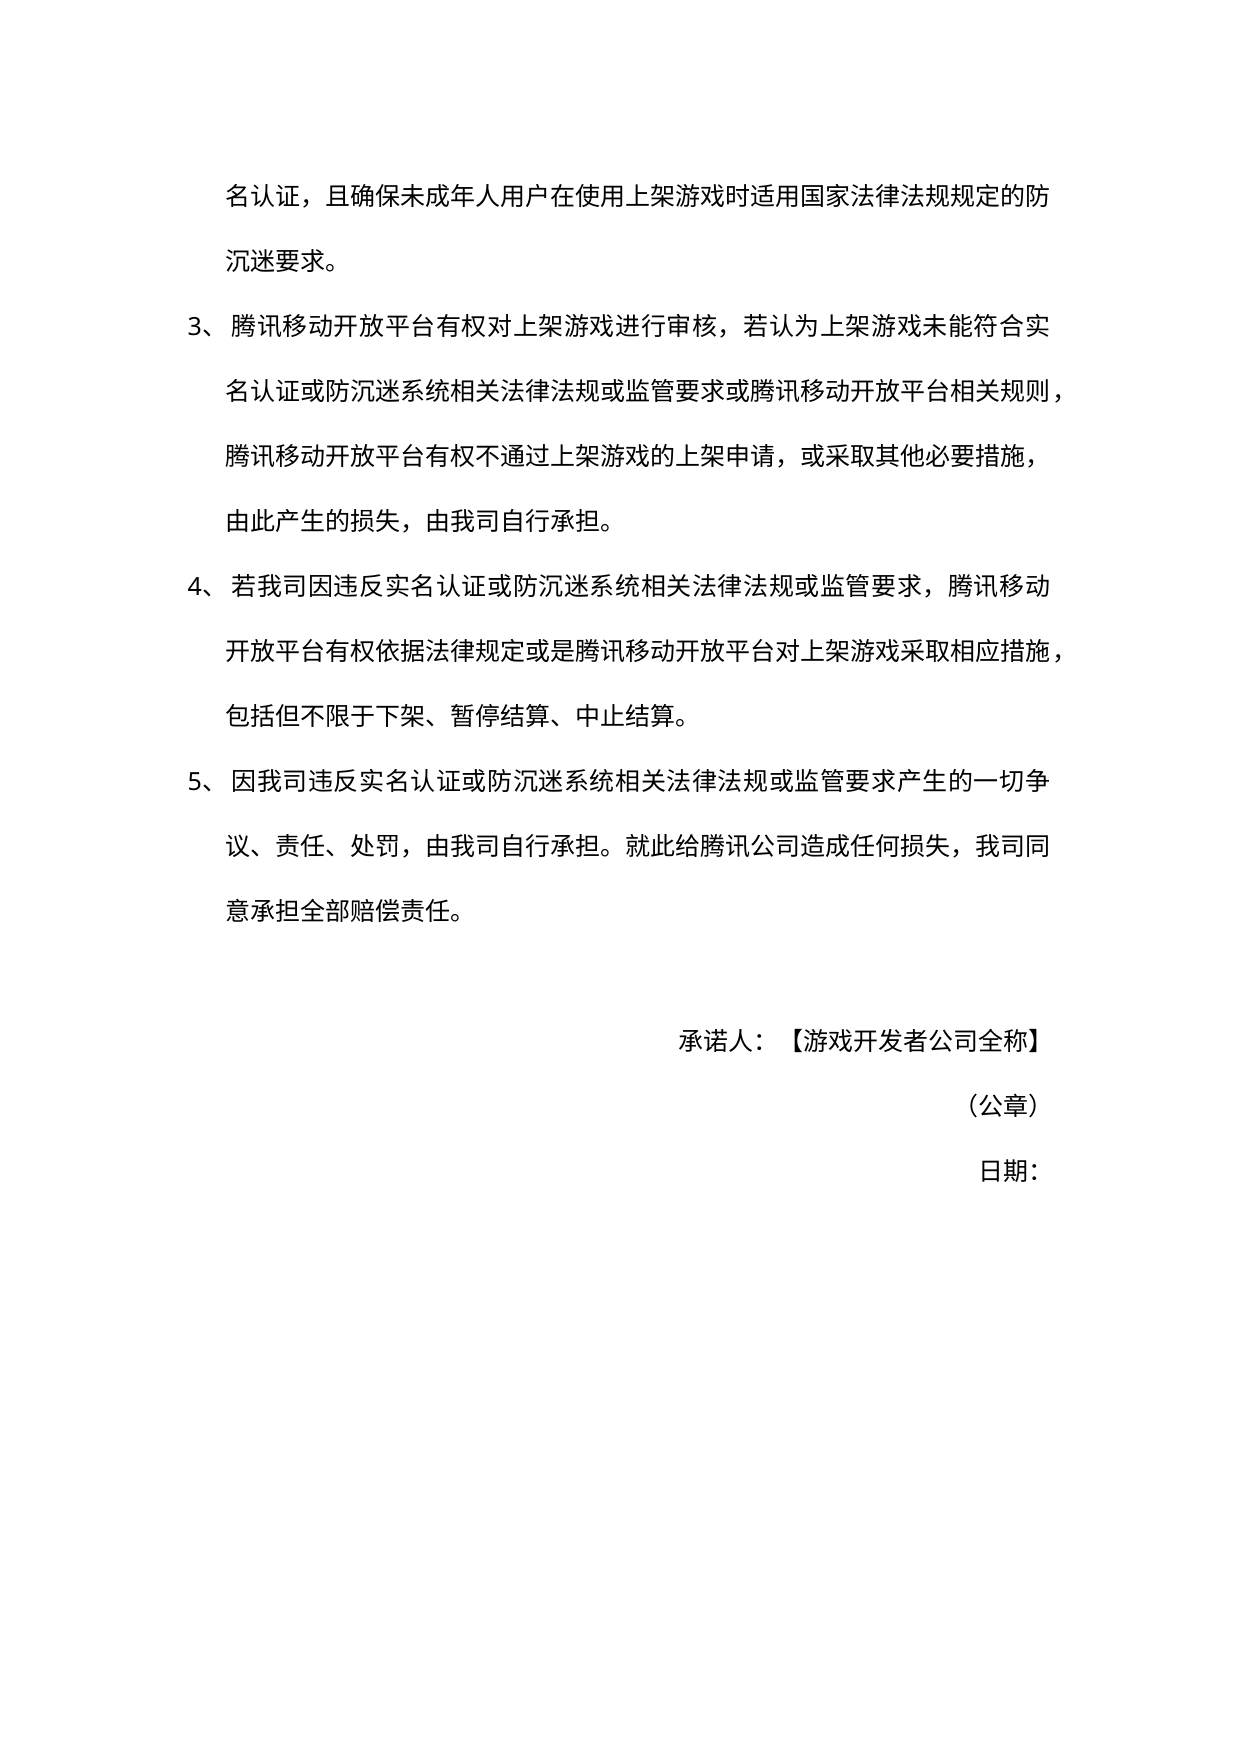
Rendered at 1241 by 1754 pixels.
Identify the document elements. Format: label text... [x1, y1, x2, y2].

list 若我司因违反实名认证或防沉迷系统相关法律法规或监管要求，腾讯移动开放平台有权依据法律规定或是腾讯移动开放平台对上架游戏采取相应措施，包括但不限于下架、暂停结算、中止结算。 [187, 552, 1053, 747]
text 日期： [187, 1137, 1053, 1202]
text 承诺人：【游戏开发者公司全称】 [187, 1007, 1053, 1072]
list 因我司违反实名认证或防沉迷系统相关法律法规或监管要求产生的一切争议、责任、处罚，由我司自行承担。就此给腾讯公司造成任何损失，我司同意承担全部赔偿责任。 [187, 747, 1053, 942]
text （公章） [187, 1072, 1053, 1137]
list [187, 162, 1053, 292]
list 腾讯移动开放平台有权对上架游戏进行审核，若认为上架游戏未能符合实名认证或防沉迷系统相关法律法规或监管要求或腾讯移动开放平台相关规则，腾讯移动开放平台有权不通过上架游戏的上架申请，或采取其他必要措施，由此产生的损失，由我司自行承担。 [187, 292, 1053, 552]
